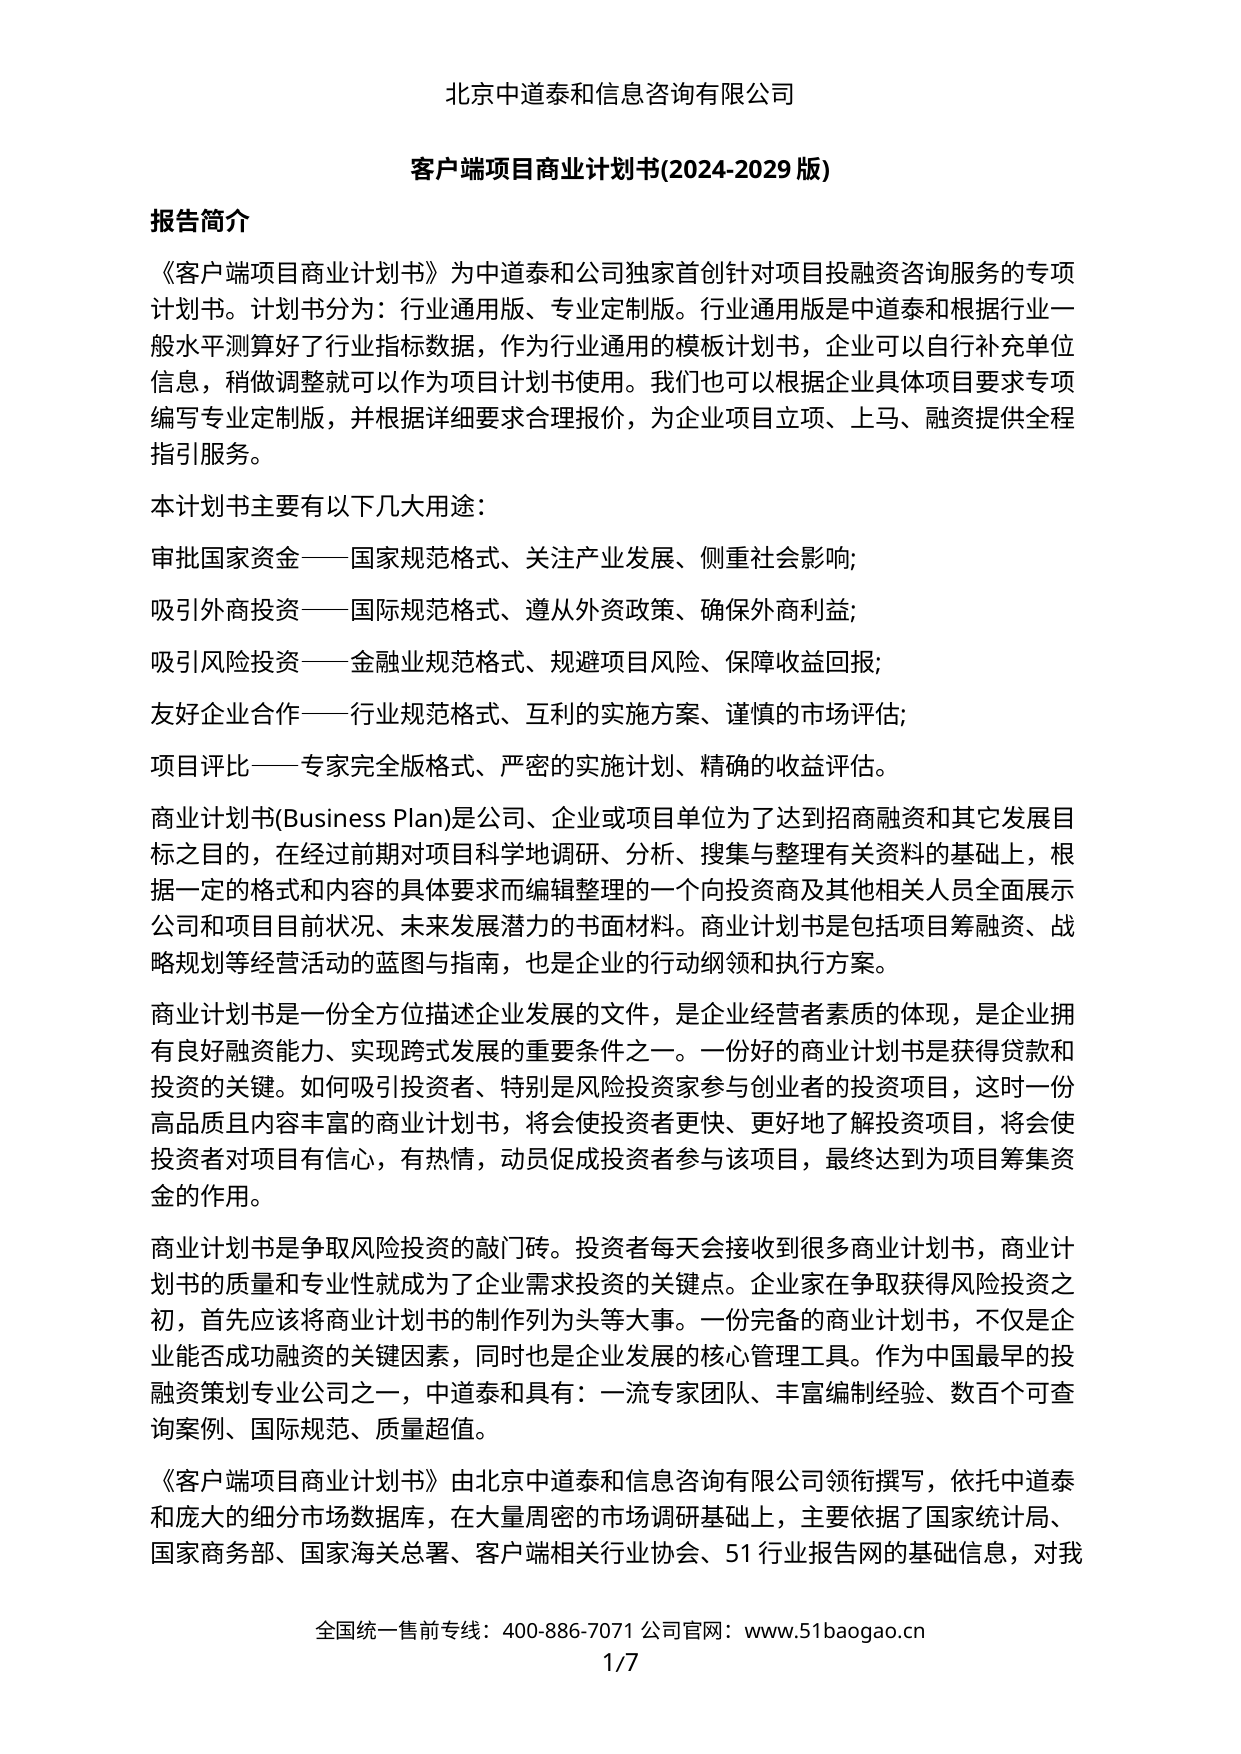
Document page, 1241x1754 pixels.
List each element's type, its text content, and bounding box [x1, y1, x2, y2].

text 本计划书主要有以下几大用途： [150, 487, 1090, 523]
text 项目评比——专家完全版格式、严密的实施计划、精确的收益评估。 [150, 746, 1090, 782]
text 《客户端项目商业计划书》为中道泰和公司独家首创针对项目投融资咨询服务的专项计划书。计划书分为：行业通用版、专业定制版。行业通用版是中道泰和根据行业一般水平测算好了行业指标数据，作为行业通用的模板计划书，企业可以自行补充单位信息，稍做调整就可以作为项目计划书使用。我们也可以根据企业具体项目要求专项编写专业定制版，并根据详细要求合理报价，为企业项目立项、上马、融资提供全程指引服务。 [150, 254, 1090, 471]
text 报告简介 [150, 202, 1090, 238]
text 商业计划书是争取风险投资的敲门砖。投资者每天会接收到很多商业计划书，商业计划书的质量和专业性就成为了企业需求投资的关键点。企业家在争取获得风险投资之初，首先应该将商业计划书的制作列为头等大事。一份完备的商业计划书，不仅是企业能否成功融资的关键因素，同时也是企业发展的核心管理工具。作为中国最早的投融资策划专业公司之一，中道泰和具有：一流专家团队、丰富编制经验、数百个可查询案例、国际规范、质量超值。 [150, 1228, 1090, 1446]
text 商业计划书是一份全方位描述企业发展的文件，是企业经营者素质的体现，是企业拥有良好融资能力、实现跨式发展的重要条件之一。一份好的商业计划书是获得贷款和投资的关键。如何吸引投资者、特别是风险投资家参与创业者的投资项目，这时一份高品质且内容丰富的商业计划书，将会使投资者更快、更好地了解投资项目，将会使投资者对项目有信心，有热情，动员促成投资者参与该项目，最终达到为项目筹集资金的作用。 [150, 995, 1090, 1212]
text 吸引风险投资——金融业规范格式、规避项目风险、保障收益回报; [150, 642, 1090, 679]
text 客户端项目商业计划书(2024-2029版) [150, 150, 1090, 186]
text 商业计划书(Business Plan)是公司、企业或项目单位为了达到招商融资和其它发展目标之目的，在经过前期对项目科学地调研、分析、搜集与整理有关资料的基础上，根据一定的格式和内容的具体要求而编辑整理的一个向投资商及其他相关人员全面展示公司和项目目前状况、未来发展潜力的书面材料。商业计划书是包括项目筹融资、战略规划等经营活动的蓝图与指南，也是企业的行动纲领和执行方案。 [150, 798, 1090, 979]
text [150, 1461, 1090, 1570]
text 友好企业合作——行业规范格式、互利的实施方案、谨慎的市场评估; [150, 694, 1090, 731]
text 审批国家资金——国家规范格式、关注产业发展、侧重社会影响; [150, 539, 1090, 575]
text 吸引外商投资——国际规范格式、遵从外资政策、确保外商利益; [150, 591, 1090, 627]
